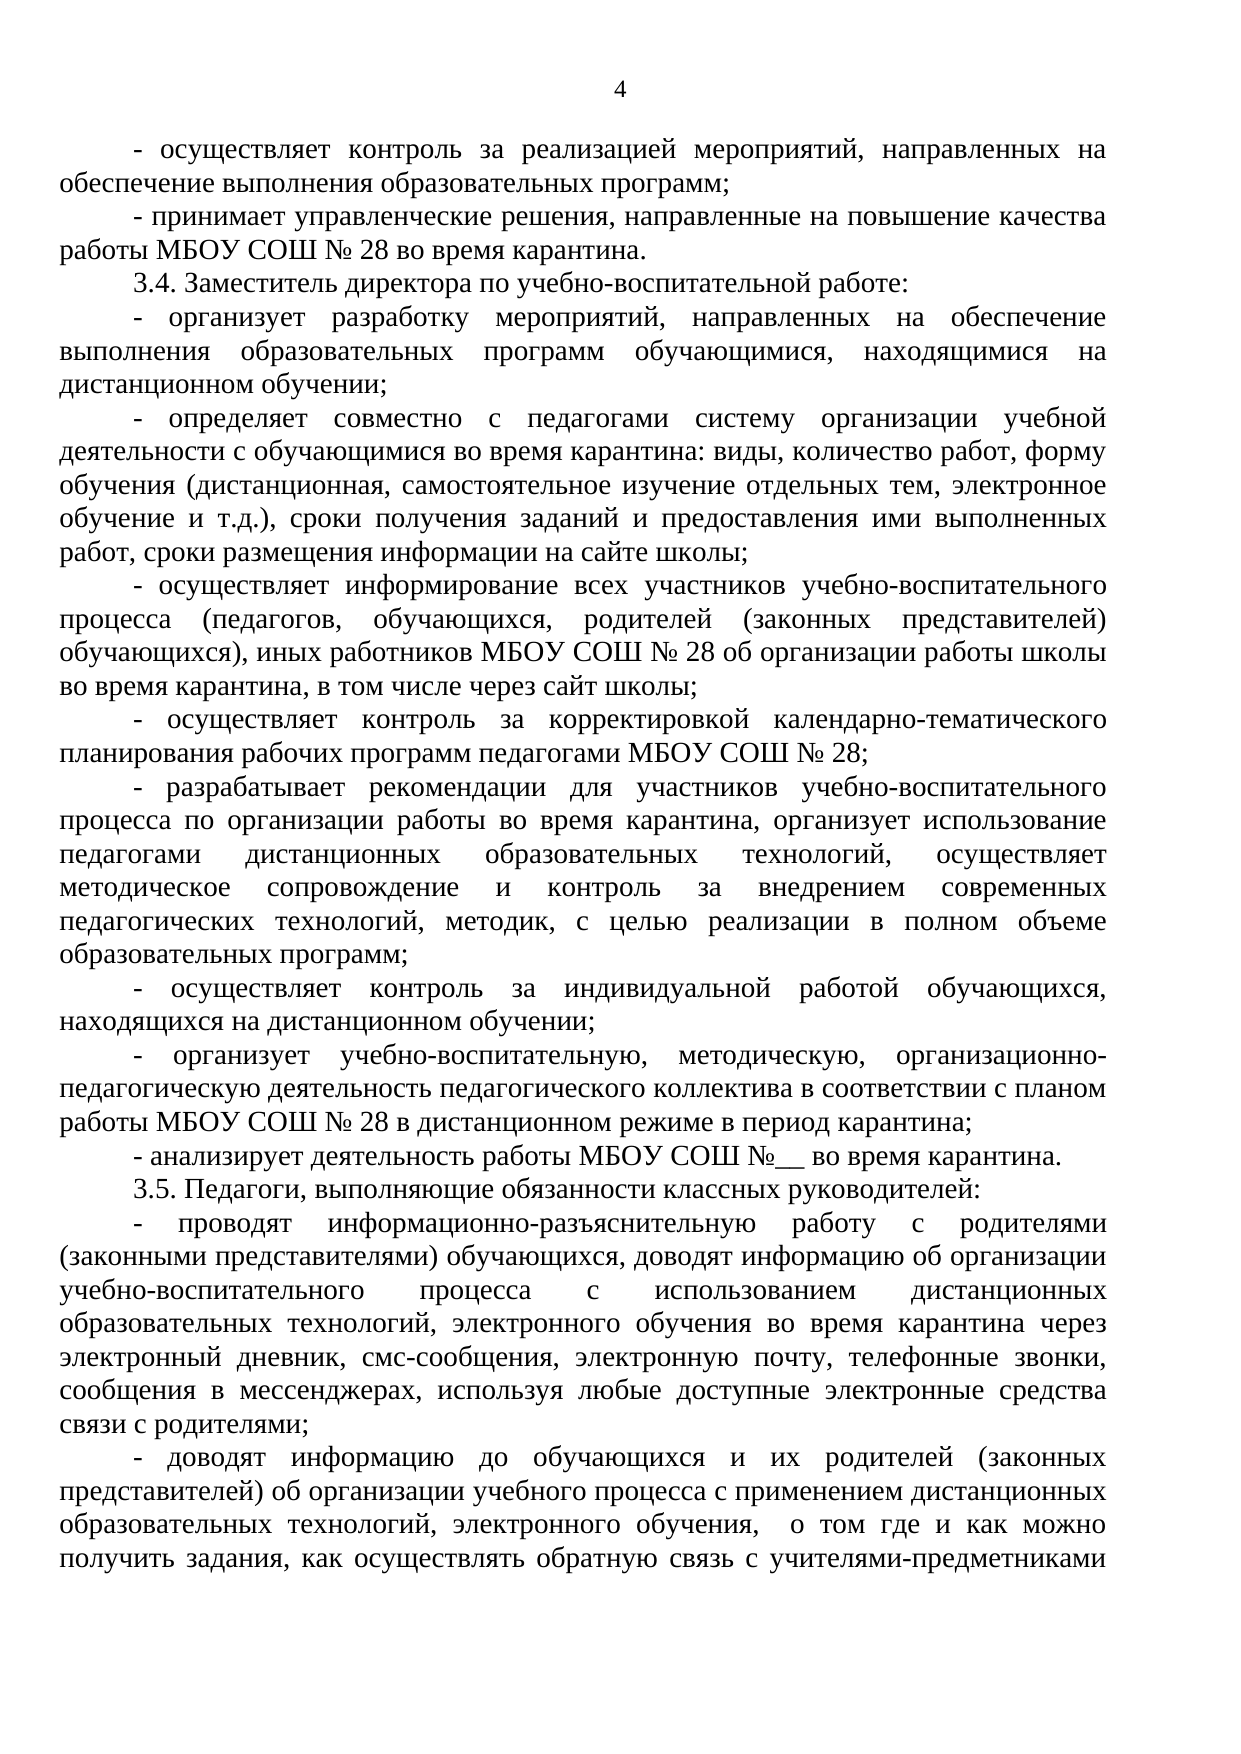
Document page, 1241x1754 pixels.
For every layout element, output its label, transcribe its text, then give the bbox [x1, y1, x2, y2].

text - разрабатывает рекомендации для участников учебно-воспитательного процесса по организации работы во время карантина, организует использование педагогами дистанционных образовательных технологий, осуществляет методическое сопровождение и контроль за внедрением современных педагогических технологий, методик, с целью реализации в полном объеме образовательных программ; [59, 769, 1107, 970]
text 3.4. Заместитель директора по учебно-воспитательной работе: [59, 266, 1107, 299]
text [59, 1439, 1107, 1574]
text - проводят информационно-разъяснительную работу с родителями (законными представителями) обучающихся, доводят информацию об организации учебно-воспитательного процесса с использованием дистанционных образовательных технологий, электронного обучения во время карантина через электронный дневник, смс-сообщения, электронную почту, телефонные звонки, сообщения в мессенджерах, используя любые доступные электронные средства связи с родителями; [59, 1205, 1107, 1439]
text - осуществляет контроль за корректировкой календарно-тематического планирования рабочих программ педагогами МБОУ СОШ № 28; [59, 702, 1107, 769]
text - организует разработку мероприятий, направленных на обеспечение выполнения образовательных программ обучающимися, находящимися на дистанционном обучении; [59, 299, 1107, 400]
text - организует учебно-воспитательную, методическую, организационно-педагогическую деятельность педагогического коллектива в соответствии с планом работы МБОУ СОШ № 28 в дистанционном режиме в период карантина; [59, 1037, 1107, 1138]
text - осуществляет контроль за реализацией мероприятий, направленных на обеспечение выполнения образовательных программ; [59, 131, 1107, 198]
text - анализирует деятельность работы МБОУ СОШ №__ во время карантина. [59, 1138, 1107, 1171]
text 3.5. Педагоги, выполняющие обязанности классных руководителей: [59, 1171, 1107, 1205]
text - определяет совместно с педагогами систему организации учебной деятельности с обучающимися во время карантина: виды, количество работ, форму обучения (дистанционная, самостоятельное изучение отдельных тем, электронное обучение и т.д.), сроки получения заданий и предоставления ими выполненных работ, сроки размещения информации на сайте школы; [59, 400, 1107, 567]
text - принимает управленческие решения, направленные на повышение качества работы МБОУ СОШ № 28 во время карантина. [59, 198, 1107, 266]
text - осуществляет контроль за индивидуальной работой обучающихся, находящихся на дистанционном обучении; [59, 970, 1107, 1037]
text - осуществляет информирование всех участников учебно-воспитательного процесса (педагогов, обучающихся, родителей (законных представителей) обучающихся), иных работников МБОУ СОШ № 28 об организации работы школы во время карантина, в том числе через сайт школы; [59, 567, 1107, 702]
